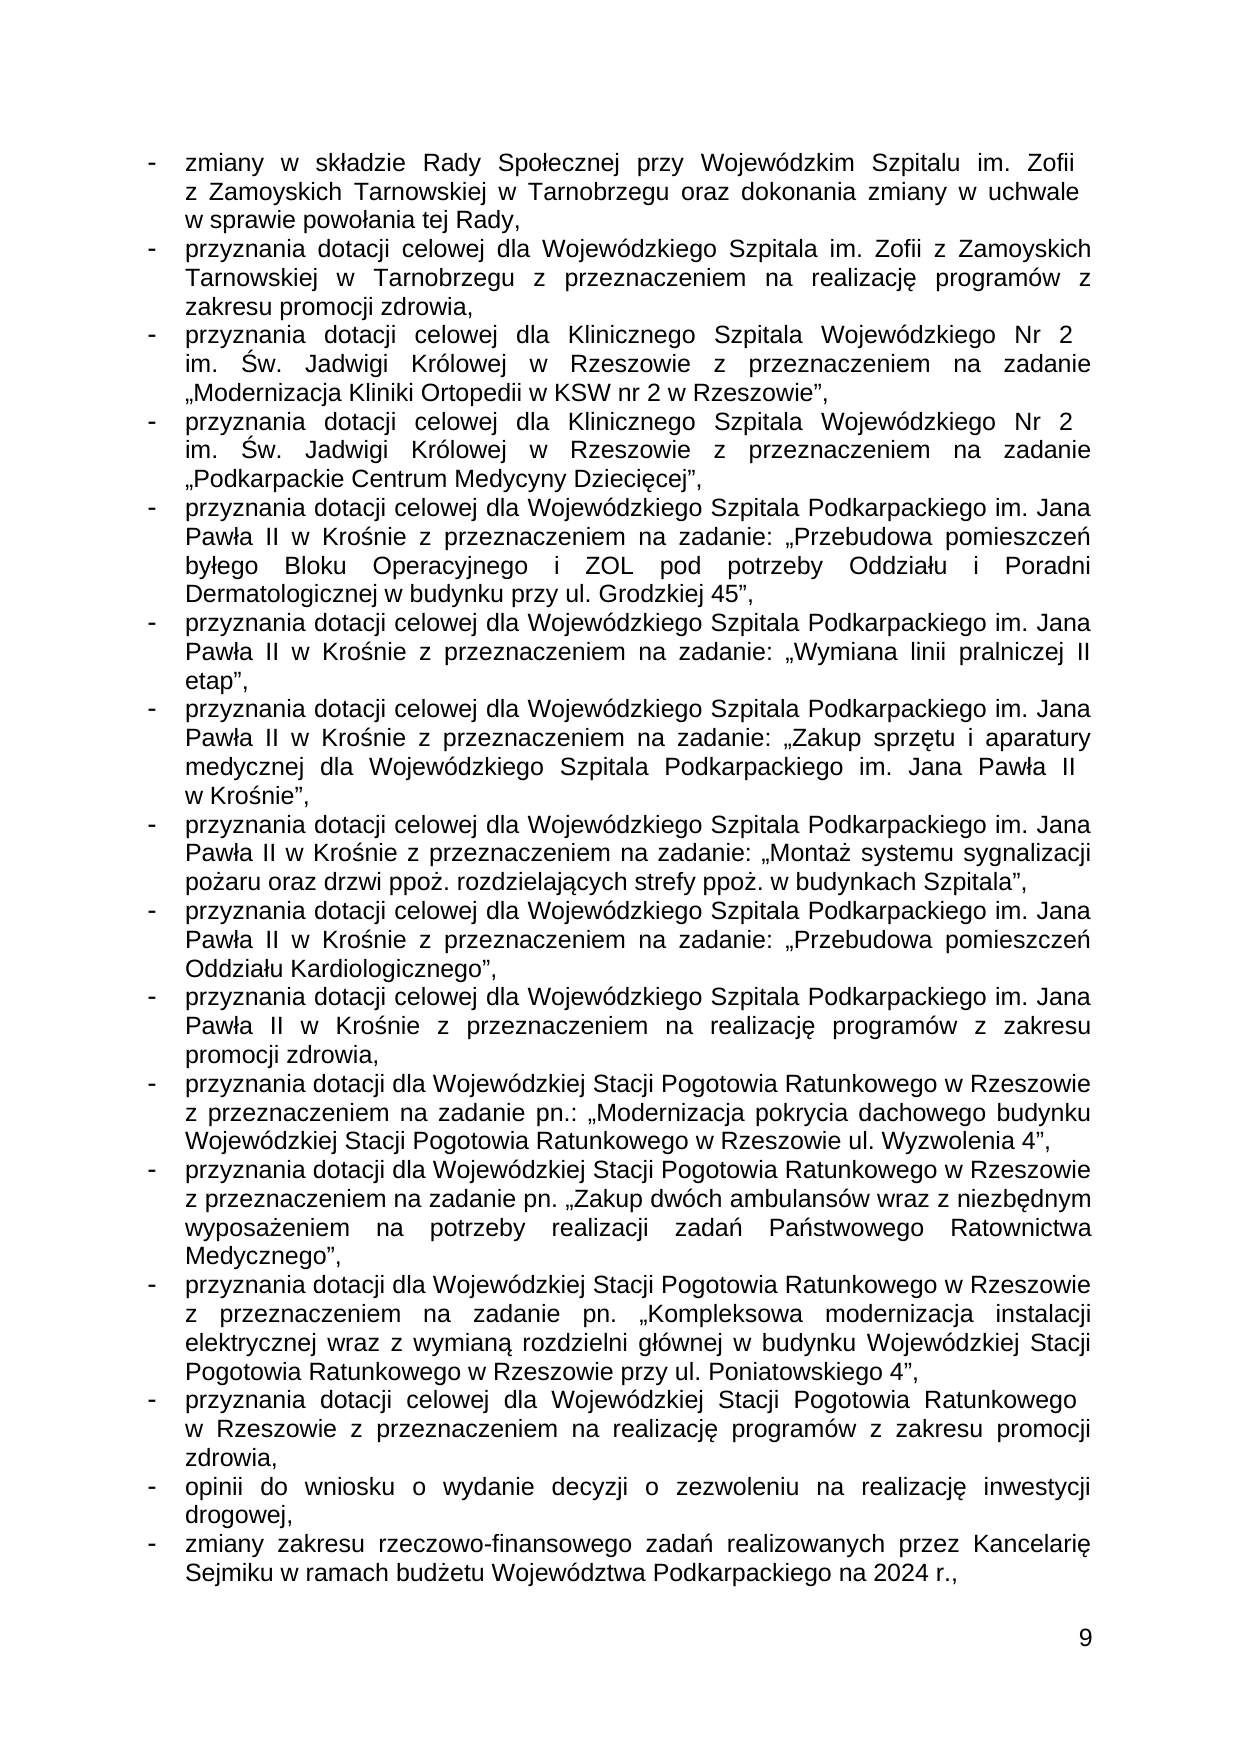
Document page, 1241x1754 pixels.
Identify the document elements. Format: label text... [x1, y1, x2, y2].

list przyznania dotacji celowej dla Klinicznego Szpitala Wojewódzkiego Nr 2 im. Św. Jadwigi Królowej w Rzeszowie z przeznaczeniem na zadanie „Modernizacja Kliniki Ortopedii w KSW nr 2 w Rzeszowie”, [148, 320, 1093, 407]
list przyznania dotacji celowej dla Wojewódzkiego Szpitala Podkarpackiego im. Jana Pawła II w Krośnie z przeznaczeniem na realizację programów z zakresu promocji zdrowia, [148, 982, 1093, 1069]
list przyznania dotacji celowej dla Wojewódzkiego Szpitala Podkarpackiego im. Jana Pawła II w Krośnie z przeznaczeniem na zadanie: „Wymiana linii pralniczej II etap”, [148, 608, 1093, 694]
list przyznania dotacji celowej dla Wojewódzkiego Szpitala Podkarpackiego im. Jana Pawła II w Krośnie z przeznaczeniem na zadanie: „Przebudowa pomieszczeń Oddziału Kardiologicznego”, [148, 896, 1093, 982]
list zmiany w składzie Rady Społecznej przy Wojewódzkim Szpitalu im. Zofii z Zamoyskich Tarnowskiej w Tarnobrzegu oraz dokonania zmiany w uchwale w sprawie powołania tej Rady, [148, 148, 1093, 234]
list opinii do wniosku o wydanie decyzji o zezwoleniu na realizację inwestycji drogowej, [148, 1472, 1093, 1529]
list przyznania dotacji celowej dla Wojewódzkiej Stacji Pogotowia Ratunkowego w Rzeszowie z przeznaczeniem na realizację programów z zakresu promocji zdrowia, [148, 1385, 1093, 1472]
list przyznania dotacji celowej dla Wojewódzkiego Szpitala im. Zofii z Zamoyskich Tarnowskiej w Tarnobrzegu z przeznaczeniem na realizację programów z zakresu promocji zdrowia, [148, 234, 1093, 320]
list przyznania dotacji celowej dla Klinicznego Szpitala Wojewódzkiego Nr 2 im. Św. Jadwigi Królowej w Rzeszowie z przeznaczeniem na zadanie „Podkarpackie Centrum Medycyny Dziecięcej”, [148, 407, 1093, 493]
list przyznania dotacji celowej dla Wojewódzkiego Szpitala Podkarpackiego im. Jana Pawła II w Krośnie z przeznaczeniem na zadanie: „Montaż systemu sygnalizacji pożaru oraz drzwi ppoż. rozdzielających strefy ppoż. w budynkach Szpitala”, [148, 809, 1093, 896]
list zmiany zakresu rzeczowo-finansowego zadań realizowanych przez Kancelarię Sejmiku w ramach budżetu Województwa Podkarpackiego na 2024 r., [148, 1529, 1093, 1587]
list przyznania dotacji dla Wojewódzkiej Stacji Pogotowia Ratunkowego w Rzeszowie z przeznaczeniem na zadanie pn.: „Modernizacja pokrycia dachowego budynku Wojewódzkiej Stacji Pogotowia Ratunkowego w Rzeszowie ul. Wyzwolenia 4”, [148, 1069, 1093, 1155]
list przyznania dotacji dla Wojewódzkiej Stacji Pogotowia Ratunkowego w Rzeszowie z przeznaczeniem na zadanie pn. „Zakup dwóch ambulansów wraz z niezbędnym wyposażeniem na potrzeby realizacji zadań Państwowego Ratownictwa Medycznego”, [148, 1155, 1093, 1270]
list przyznania dotacji celowej dla Wojewódzkiego Szpitala Podkarpackiego im. Jana Pawła II w Krośnie z przeznaczeniem na zadanie: „Zakup sprzętu i aparatury medycznej dla Wojewódzkiego Szpitala Podkarpackiego im. Jana Pawła II w Krośnie”, [148, 694, 1093, 809]
list przyznania dotacji celowej dla Wojewódzkiego Szpitala Podkarpackiego im. Jana Pawła II w Krośnie z przeznaczeniem na zadanie: „Przebudowa pomieszczeń byłego Bloku Operacyjnego i ZOL pod potrzeby Oddziału i Poradni Dermatologicznej w budynku przy ul. Grodzkiej 45”, [148, 493, 1093, 608]
list przyznania dotacji dla Wojewódzkiej Stacji Pogotowia Ratunkowego w Rzeszowie z przeznaczeniem na zadanie pn. „Kompleksowa modernizacja instalacji elektrycznej wraz z wymianą rozdzielni głównej w budynku Wojewódzkiej Stacji Pogotowia Ratunkowego w Rzeszowie przy ul. Poniatowskiego 4”, [148, 1270, 1093, 1385]
